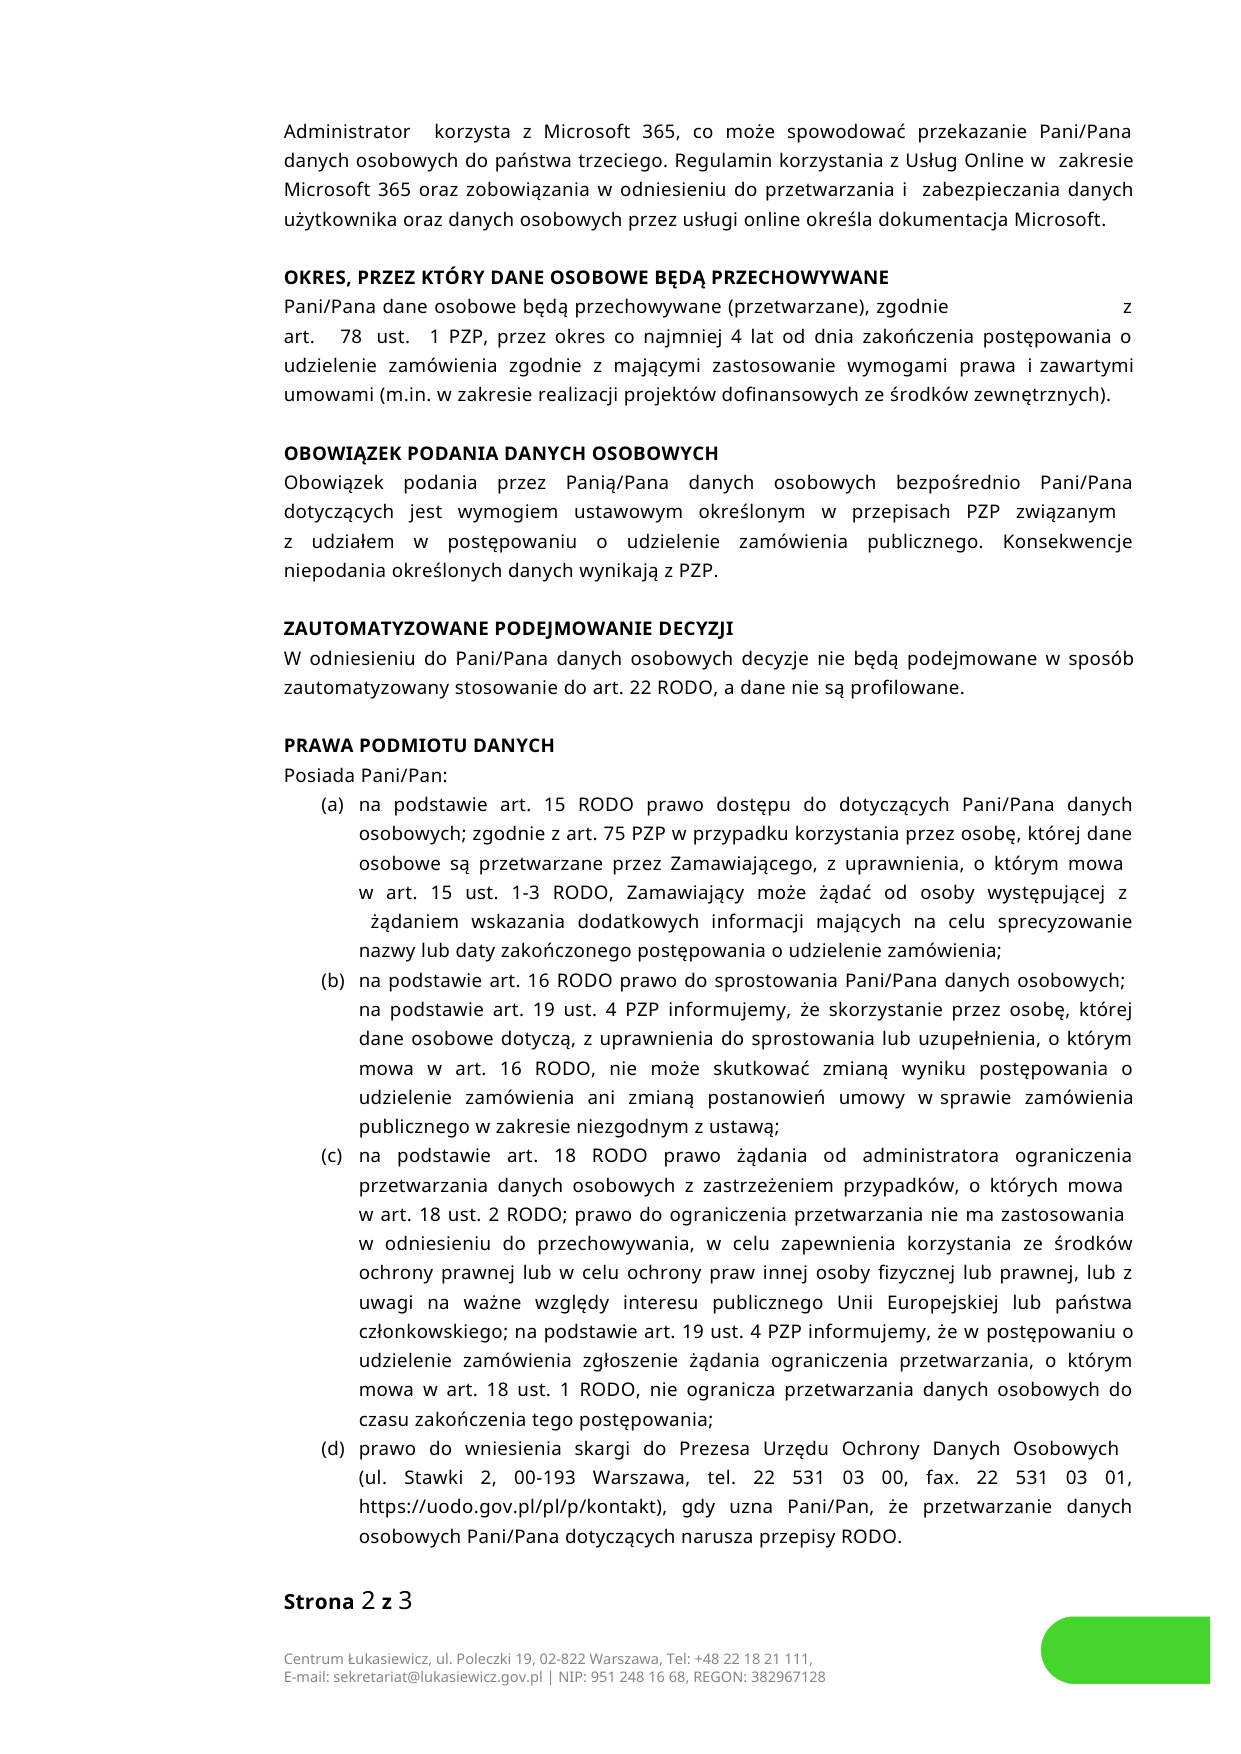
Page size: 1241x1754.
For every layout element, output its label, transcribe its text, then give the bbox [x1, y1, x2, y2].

list na podstawie art. 15 RODO prawo dostępu do dotyczących Pani/Pana danych osobowych; zgodnie z art. 75 PZP w przypadku korzystania przez osobę, której dane osobowe są przetwarzane przez Zamawiającego, z uprawnienia, o którym mowa w art. 15 ust. 1-3 RODO, Zamawiający może żądać od osoby występującej z żądaniem wskazania dodatkowych informacji mających na celu sprecyzowanie nazwy lub daty zakończonego postępowania o udzielenie zamówienia; [321, 791, 1134, 963]
text PRAWA PODMIOTU DANYCH [283, 733, 1134, 758]
text OKRES, PRZEZ KTÓRY DANE OSOBOWE BĘDĄ PRZECHOWYWANE [283, 264, 1134, 290]
list na podstawie art. 18 RODO prawo żądania od administratora ograniczenia przetwarzania danych osobowych z zastrzeżeniem przypadków, o których mowa w art. 18 ust. 2 RODO; prawo do ograniczenia przetwarzania nie ma zastosowania w odniesieniu do przechowywania, w celu zapewnienia korzystania ze środków ochrony prawnej lub w celu ochrony praw innej osoby fizycznej lub prawnej, lub z uwagi na ważne względy interesu publicznego Unii Europejskiej lub państwa członkowskiego; na podstawie art. 19 ust. 4 PZP informujemy, że w postępowaniu o udzielenie zamówienia zgłoszenie żądania ograniczenia przetwarzania, o którym mowa w art. 18 ust. 1 RODO, nie ogranicza przetwarzania danych osobowych do czasu zakończenia tego postępowania; [321, 1143, 1134, 1432]
text Administrator korzysta z Microsoft 365, co może spowodować przekazanie Pani/Pana danych osobowych do państwa trzeciego. Regulamin korzystania z Usług Online w zakresie Microsoft 365 oraz zobowiązania w odniesieniu do przetwarzania i zabezpieczania danych użytkownika oraz danych osobowych przez usługi online określa dokumentacja Microsoft. [283, 118, 1134, 231]
text ZAUTOMATYZOWANE PODEJMOWANIE DECYZJI [283, 616, 1134, 641]
text OBOWIĄZEK PODANIA DANYCH OSOBOWYCH [283, 440, 1134, 466]
text Obowiązek podania przez Panią/Pana danych osobowych bezpośrednio Pani/Pana dotyczących jest wymogiem ustawowym określonym w przepisach PZP związanym z udziałem w postępowaniu o udzielenie zamówienia publicznego. Konsekwencje niepodania określonych danych wynikają z PZP. [283, 469, 1134, 583]
text Posiada Pani/Pan: [283, 762, 1134, 788]
text Pani/Pana dane osobowe będą przechowywane (przetwarzane), zgodnie z art. 78 ust. 1 PZP, przez okres co najmniej 4 lat od dnia zakończenia postępowania o udzielenie zamówienia zgodnie z mającymi zastosowanie wymogami prawa i zawartymi umowami (m.in. w zakresie realizacji projektów dofinansowych ze środków zewnętrznych). [283, 294, 1134, 407]
list prawo do wniesienia skargi do Prezesa Urzędu Ochrony Danych Osobowych (ul. Stawki 2, 00-193 Warszawa, tel. 22 531 03 00, fax. 22 531 03 01, https://uodo.gov.pl/pl/p/kontakt), gdy uzna Pani/Pan, że przetwarzanie danych osobowych Pani/Pana dotyczących narusza przepisy RODO. [321, 1435, 1134, 1549]
list na podstawie art. 16 RODO prawo do sprostowania Pani/Pana danych osobowych; na podstawie art. 19 ust. 4 PZP informujemy, że skorzystanie przez osobę, której dane osobowe dotyczą, z uprawnienia do sprostowania lub uzupełnienia, o którym mowa w art. 16 RODO, nie może skutkować zmianą wyniku postępowania o udzielenie zamówienia ani zmianą postanowień umowy w sprawie zamówienia publicznego w zakresie niezgodnym z ustawą; [321, 967, 1134, 1139]
text W odniesieniu do Pani/Pana danych osobowych decyzje nie będą podejmowane w sposób zautomatyzowany stosowanie do art. 22 RODO, a dane nie są profilowane. [283, 645, 1134, 700]
picture [1037, 1612, 1239, 1752]
